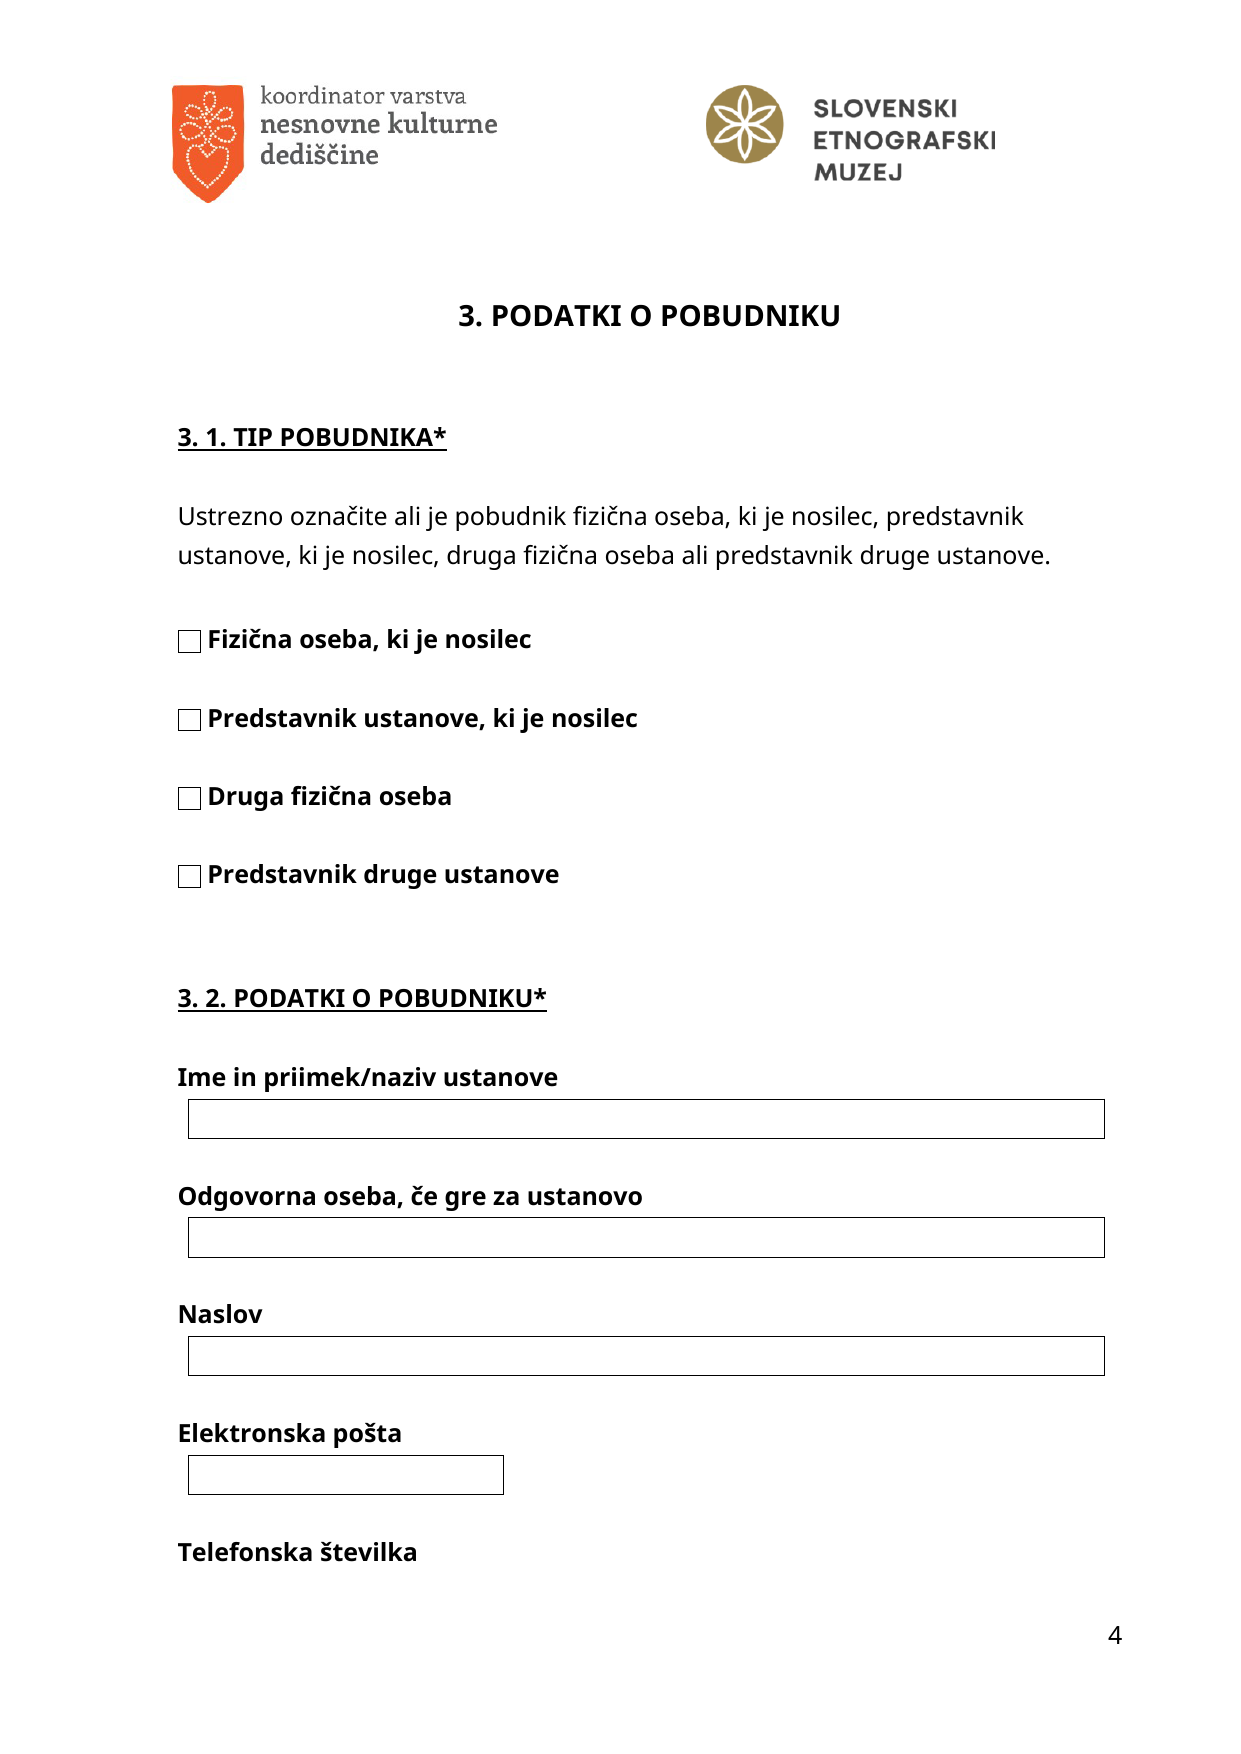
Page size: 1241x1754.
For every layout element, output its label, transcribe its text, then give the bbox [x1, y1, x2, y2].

table_header [189, 1456, 503, 1494]
table_header [189, 1100, 1104, 1138]
text Predstavnik druge ustanove [177, 857, 1122, 891]
text Telefonska številka [177, 1534, 1122, 1568]
text Ime in priimek/naziv ustanove [177, 1059, 1122, 1093]
table_header [189, 1218, 1104, 1257]
text Predstavnik ustanove, ki je nosilec [177, 700, 1122, 734]
text Fizična oseba, ki je nosilec [177, 622, 1122, 656]
table_header [189, 1337, 1104, 1375]
text Druga fizična oseba [177, 779, 1122, 813]
text Odgovorna oseba, če gre za ustanovo [177, 1178, 1122, 1212]
text 3. PODATKI O POBUDNIKU [177, 295, 1122, 335]
text Ustrezno označite ali je pobudnik fizična oseba, ki je nosilec, predstavnik ustanove, ki je nosilec, druga fizična oseba ali predstavnik druge ustanove. [177, 498, 1122, 571]
text Naslov [177, 1297, 1122, 1331]
text 3. 2. PODATKI O POBUDNIKU* [177, 981, 1122, 1015]
text 3. 1. TIP POBUDNIKA* [177, 420, 1122, 454]
picture [94, 0, 1072, 206]
text Elektronska pošta [177, 1416, 1122, 1450]
